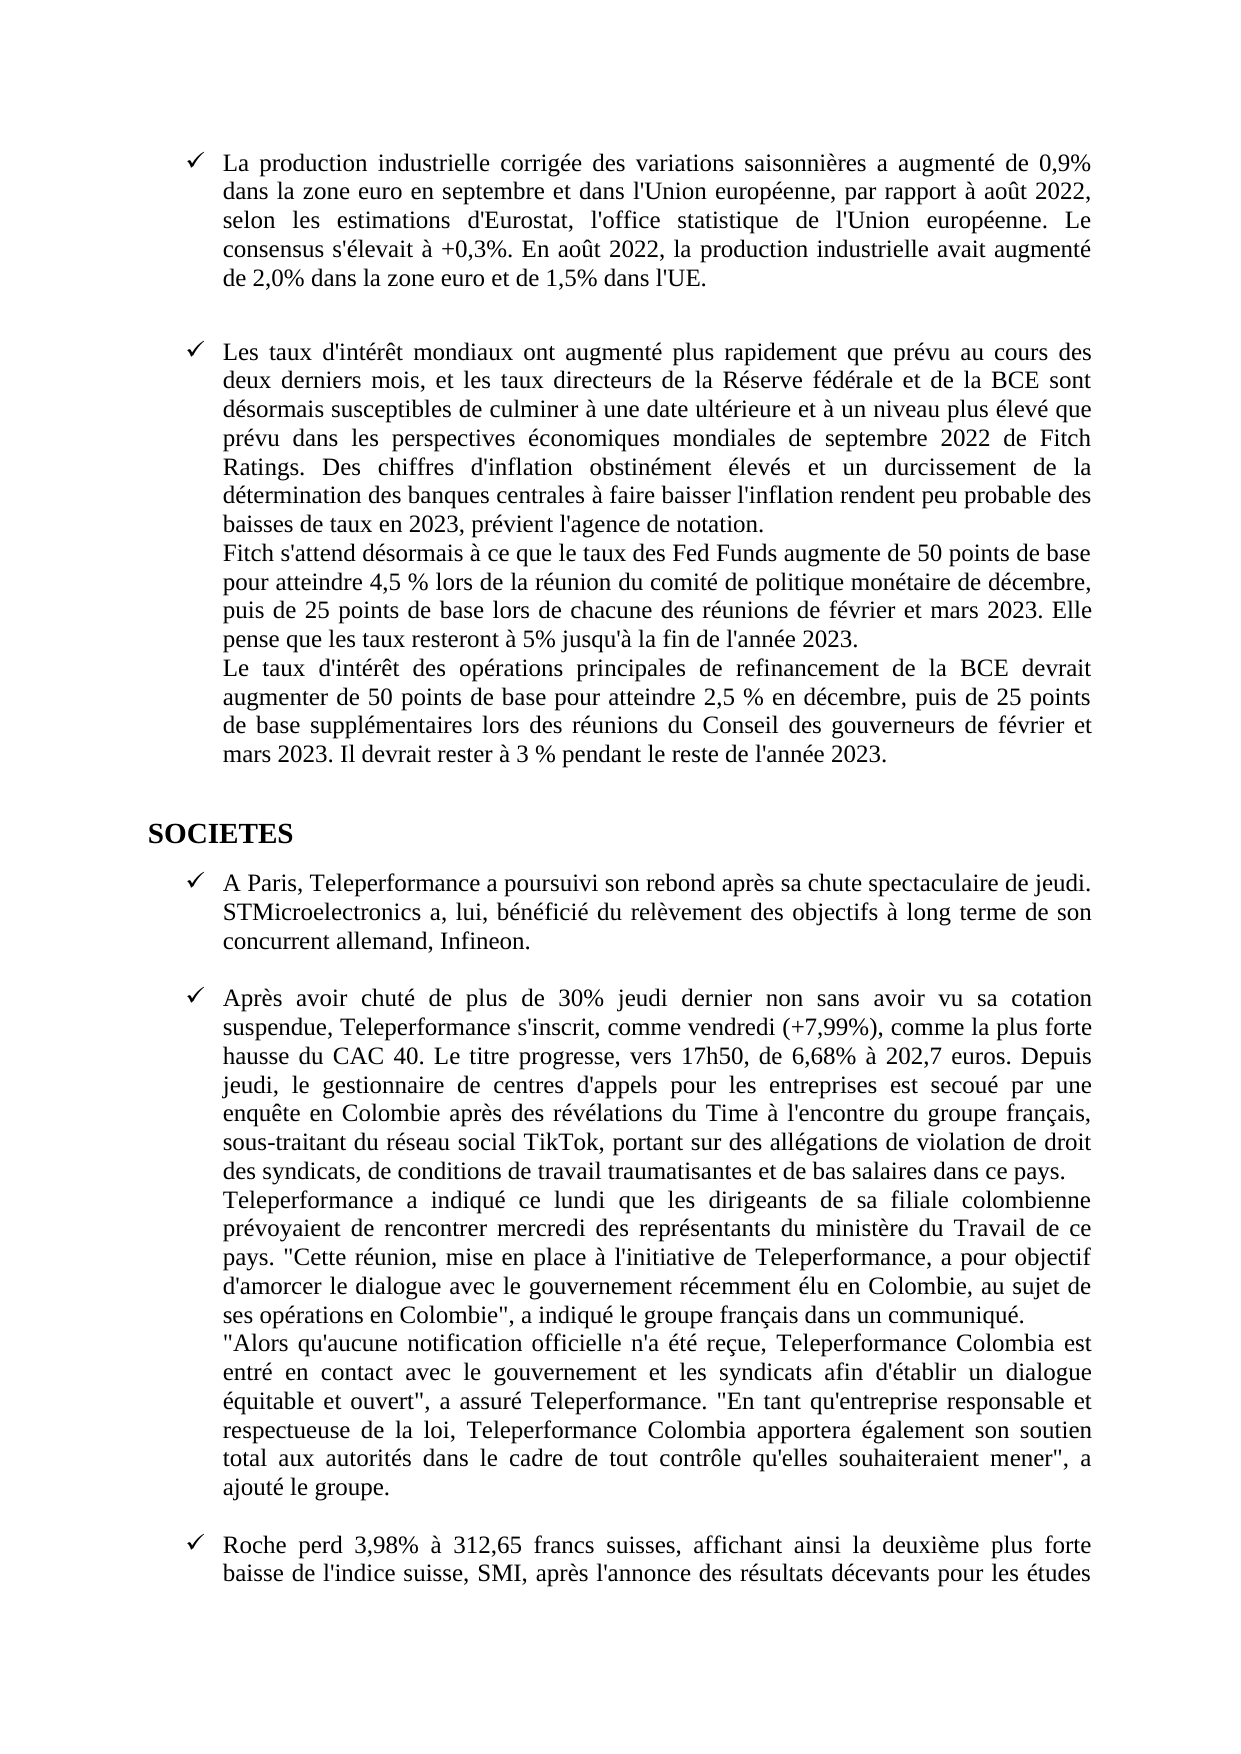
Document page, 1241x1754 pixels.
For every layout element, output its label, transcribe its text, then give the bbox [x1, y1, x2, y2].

text Le taux d'intérêt des opérations principales de refinancement de la BCE devrait augmenter de 50 points de base pour atteindre 2,5 % en décembre, puis de 25 points de base supplémentaires lors des réunions du Conseil des gouverneurs de février et mars 2023. Il devrait rester à 3 % pendant le reste de l'année 2023. [223, 739, 1093, 854]
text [223, 148, 1093, 205]
list Après avoir chuté de plus de 30% jeudi dernier non sans avoir vu sa cotation suspendue, Teleperformance s'inscrit, comme vendredi (+7,99%), comme la plus forte hausse du CAC 40. Le titre progresse, vers 17h50, de 6,68% à 202,7 euros. Depuis jeudi, le gestionnaire de centres d'appels pour les entreprises est secoué par une enquête en Colombie après des révélations du Time à l'encontre du groupe français, sous-traitant du réseau social TikTok, portant sur des allégations de violation de droit des syndicats, de conditions de travail traumatisantes et de bas salaires dans ce pays. [185, 1070, 1093, 1271]
text Fitch s'attend désormais à ce que le taux des Fed Funds augmente de 50 points de base pour atteindre 4,5 % lors de la réunion du comité de politique monétaire de décembre, puis de 25 points de base lors de chacune des réunions de février et mars 2023. Elle pense que les taux resteront à 5% jusqu'à la fin de l'année 2023. [223, 624, 1093, 739]
text SOCIETES [148, 902, 1093, 936]
text Teleperformance a indiqué ce lundi que les dirigeants de sa filiale colombienne prévoyaient de rencontrer mercredi des représentants du ministère du Travail de ce pays. "Cette réunion, mise en place à l'initiative de Teleperformance, a pour objectif d'amorcer le dialogue avec le gouvernement récemment élu en Colombie, au sujet de ses opérations en Colombie", a indiqué le groupe français dans un communiqué. [223, 1271, 1093, 1415]
list La production industrielle corrigée des variations saisonnières a augmenté de 0,9% dans la zone euro en septembre et dans l'Union européenne, par rapport à août 2022, selon les estimations d'Eurostat, l'office statistique de l'Union européenne. Le consensus s'élevait à +0,3%. En août 2022, la production industrielle avait augmenté de 2,0% dans la zone euro et de 1,5% dans l'UE. [185, 234, 1093, 378]
text "Alors qu'aucune notification officielle n'a été reçue, Teleperformance Colombia est entré en contact avec le gouvernement et les syndicats afin d'établir un dialogue équitable et ouvert", a assuré Teleperformance. "En tant qu'entreprise responsable et respectueuse de la loi, Teleperformance Colombia apportera également son soutien total aux autorités dans le cadre de tout contrôle qu'elles souhaiteraient mener", a ajouté le groupe. [223, 1415, 1093, 1587]
list A Paris, Teleperformance a poursuivi son rebond après sa chute spectaculaire de jeudi. STMicroelectronics a, lui, bénéficié du relèvement des objectifs à long terme de son concurrent allemand, Infineon. [185, 955, 1093, 1041]
list Les taux d'intérêt mondiaux ont augmenté plus rapidement que prévu au cours des deux derniers mois, et les taux directeurs de la Réserve fédérale et de la BCE sont désormais susceptibles de culminer à une date ultérieure et à un niveau plus élevé que prévu dans les perspectives économiques mondiales de septembre 2022 de Fitch Ratings. Des chiffres d'inflation obstinément élevés et un durcissement de la détermination des banques centrales à faire baisser l'inflation rendent peu probable des baisses de taux en 2023, prévient l'agence de notation. [185, 423, 1093, 624]
